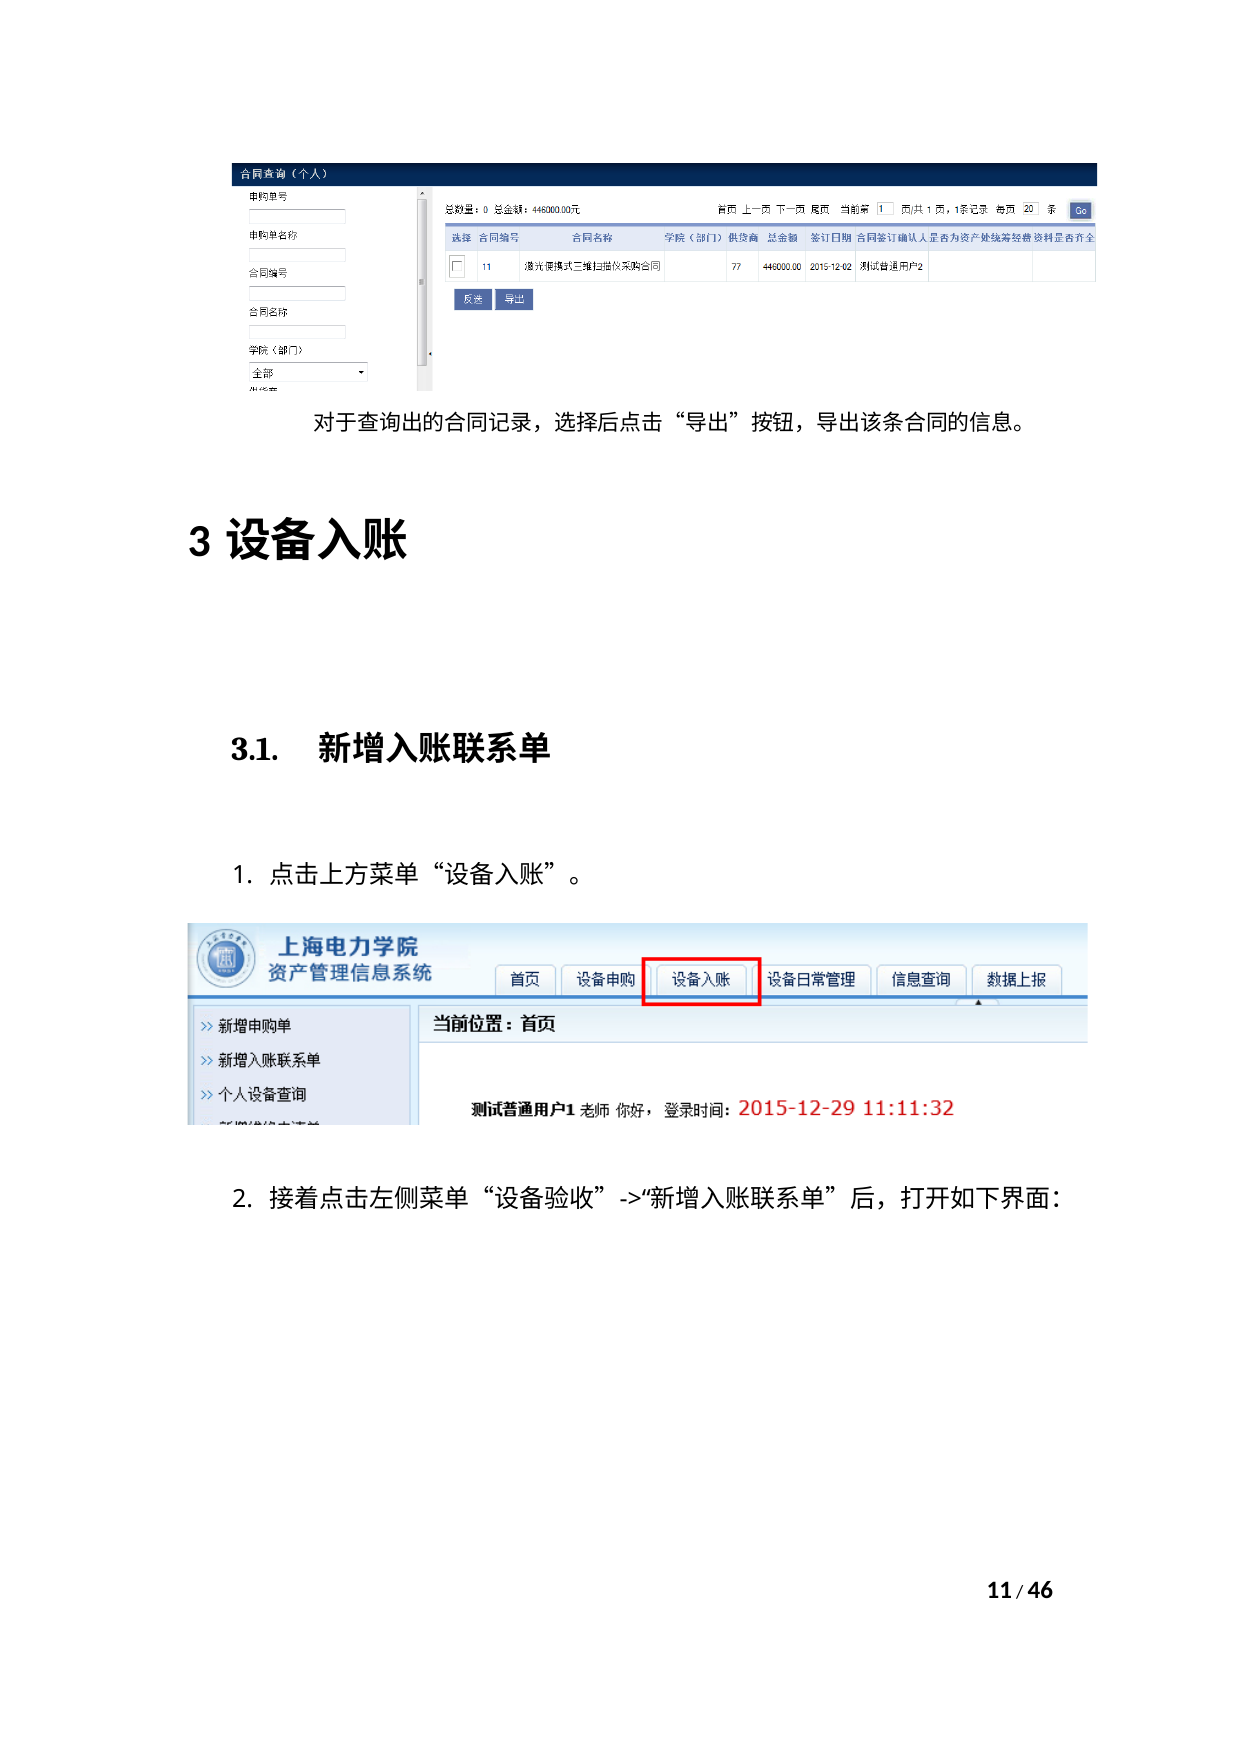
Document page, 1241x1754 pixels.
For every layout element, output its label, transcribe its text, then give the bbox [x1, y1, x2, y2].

subtitle 设备入账 [187, 488, 1053, 585]
list 接着点击左侧菜单“设备验收”->“新增入账联系单”后，打开如下界面： [232, 1164, 1053, 1229]
subtitle 新增入账联系单 [231, 713, 1053, 778]
list 点击上方菜单“设备入账”。 [232, 841, 1053, 906]
picture [187, 923, 1088, 1125]
picture [231, 163, 1098, 391]
text 对于查询出的合同记录，选择后点击“导出”按钮，导出该条合同的信息。 [269, 404, 1053, 437]
